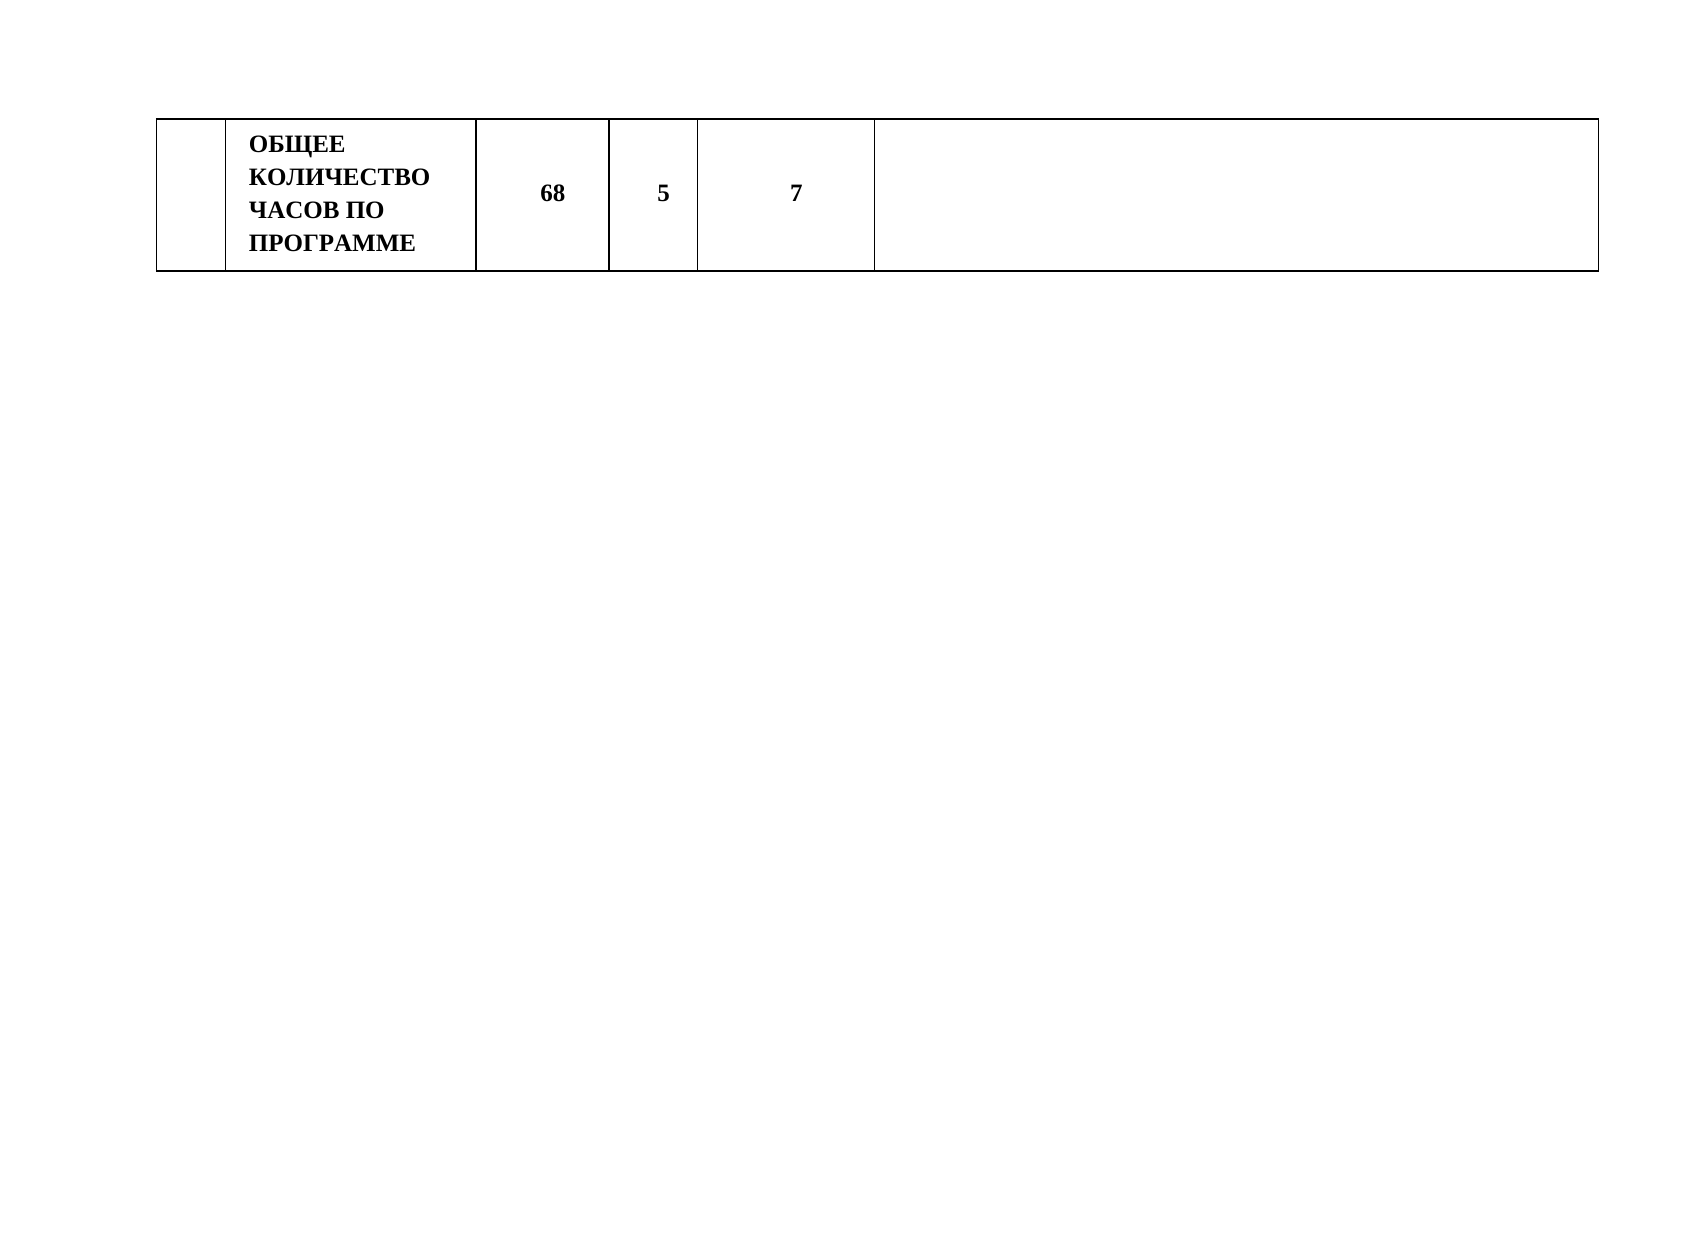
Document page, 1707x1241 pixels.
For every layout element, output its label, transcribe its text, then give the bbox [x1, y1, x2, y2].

table_cell 7 [698, 120, 874, 270]
table_cell [875, 120, 1598, 270]
table_cell ОБЩЕЕ КОЛИЧЕСТВО ЧАСОВ ПО ПРОГРАММЕ [226, 120, 475, 270]
table_cell 68 [477, 120, 608, 270]
table_cell 5 [610, 120, 697, 270]
table_cell [157, 120, 225, 270]
